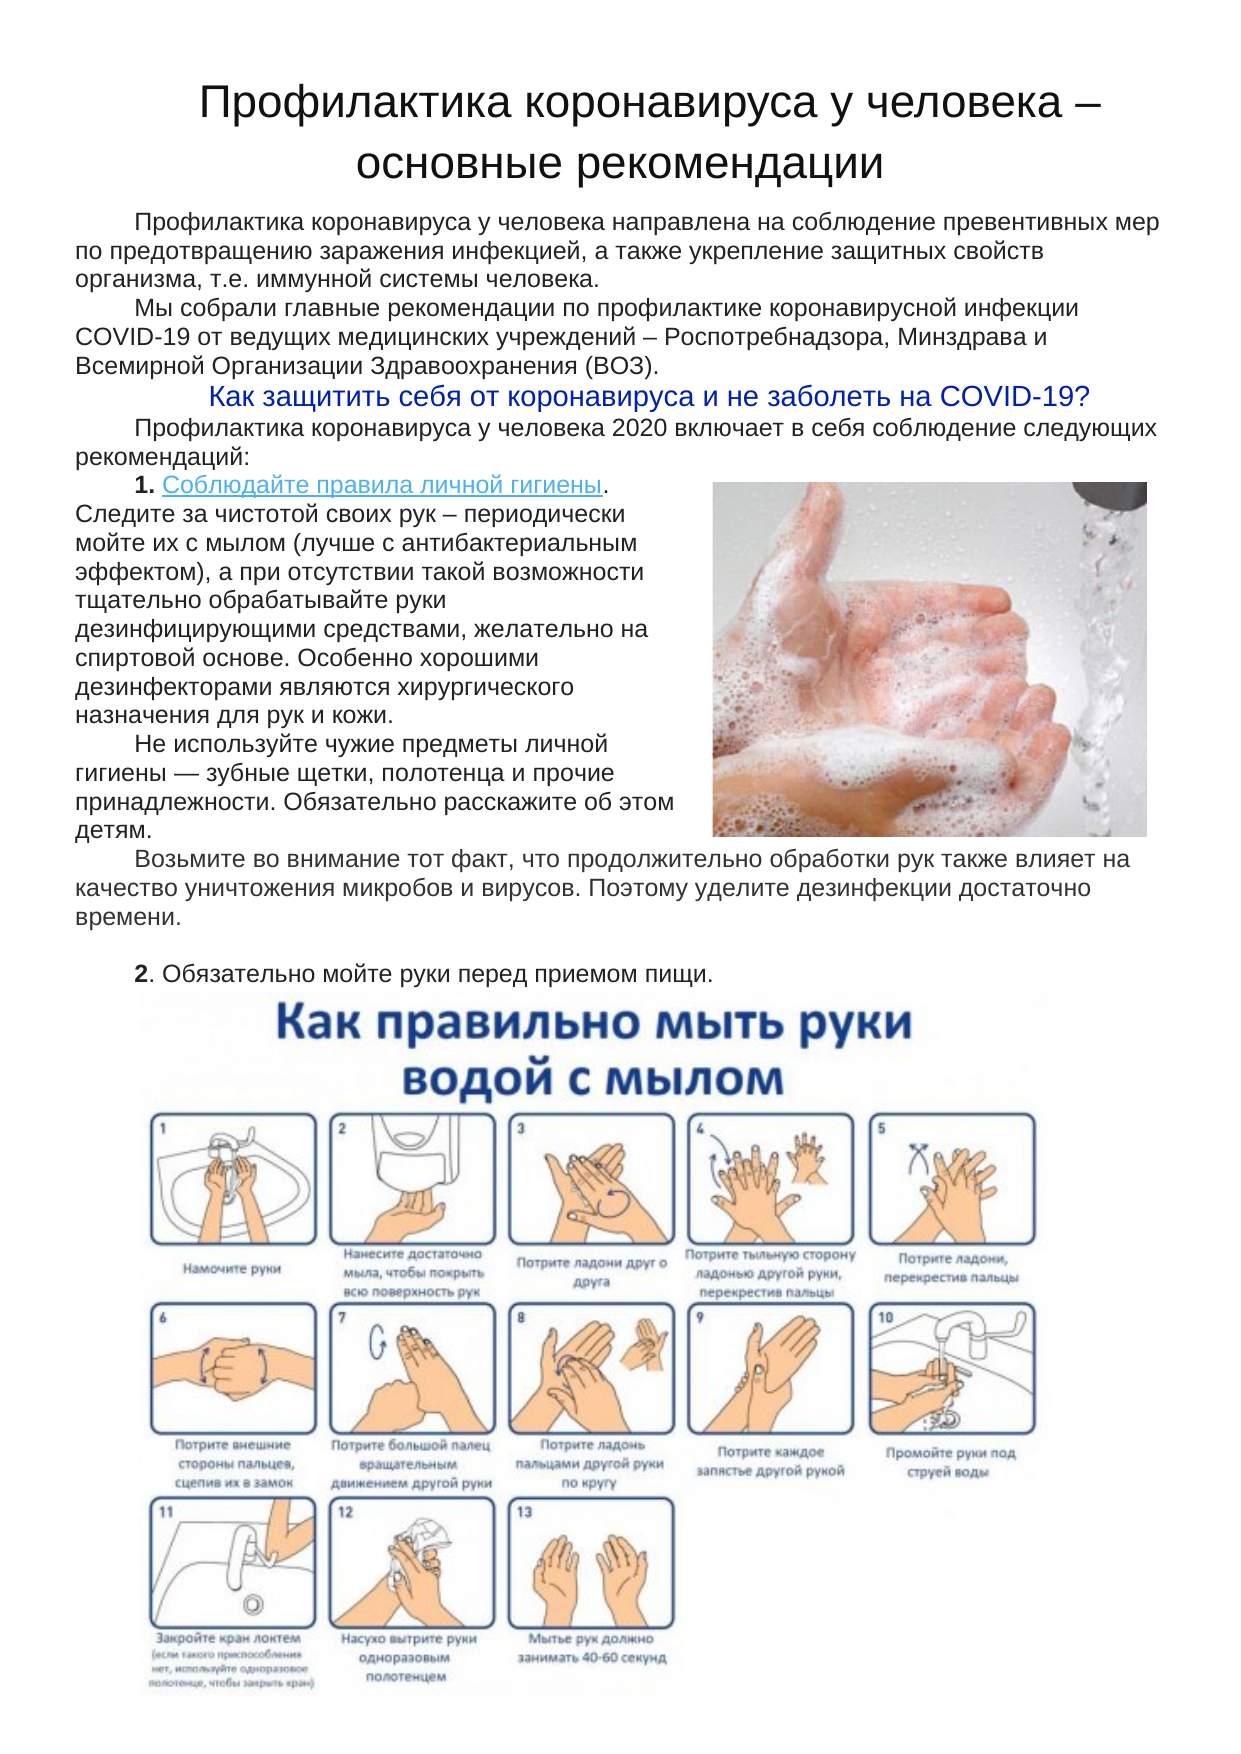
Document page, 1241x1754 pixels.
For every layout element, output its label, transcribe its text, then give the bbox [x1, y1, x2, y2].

text Мы собрали главные рекомендации по профилактике коронавирусной инфекции COVID-19 от ведущих медицинских учреждений – Роспотребнадзора, Минздрава и Всемирной Организации Здравоохранения (ВОЗ). [75, 293, 1165, 379]
picture [712, 482, 1147, 837]
text Не используйте чужие предметы личной гигиены — зубные щетки, полотенца и прочие принадлежности. Обязательно расскажите об этом детям. [75, 729, 1165, 844]
text 2. Обязательно мойте руки перед приемом пищи. [75, 959, 1165, 988]
picture [138, 991, 1050, 1697]
text Возьмите во внимание тот факт, что продолжительно обработки рук также влияет на качество уничтожения микробов и вирусов. Поэтому уделите дезинфекции достаточно времени. [75, 844, 1165, 931]
text Профилактика коронавируса у человека – основные рекомендации [75, 75, 1165, 188]
text 1. Соблюдайте правила личной гигиены. Следите за чистотой своих рук – периодически мойте их с мылом (лучше с антибактериальным эффектом), а при отсутствии такой возможности тщательно обрабатывайте руки дезинфицирующими средствами, желательно на спиртовой основе. Особенно хорошими дезинфекторами являются хирургического назначения для рук и кожи. [75, 471, 1165, 729]
text Профилактика коронавируса у человека направлена на соблюдение превентивных мер по предотвращению заражения инфекцией, а также укрепление защитных свойств организма, т.е. иммунной системы человека. [75, 207, 1165, 293]
text Профилактика коронавируса у человека 2020 включает в себя соблюдение следующих рекомендаций: [75, 413, 1165, 471]
text Как защитить себя от коронавируса и не заболеть на COVID-19? [75, 379, 1165, 413]
